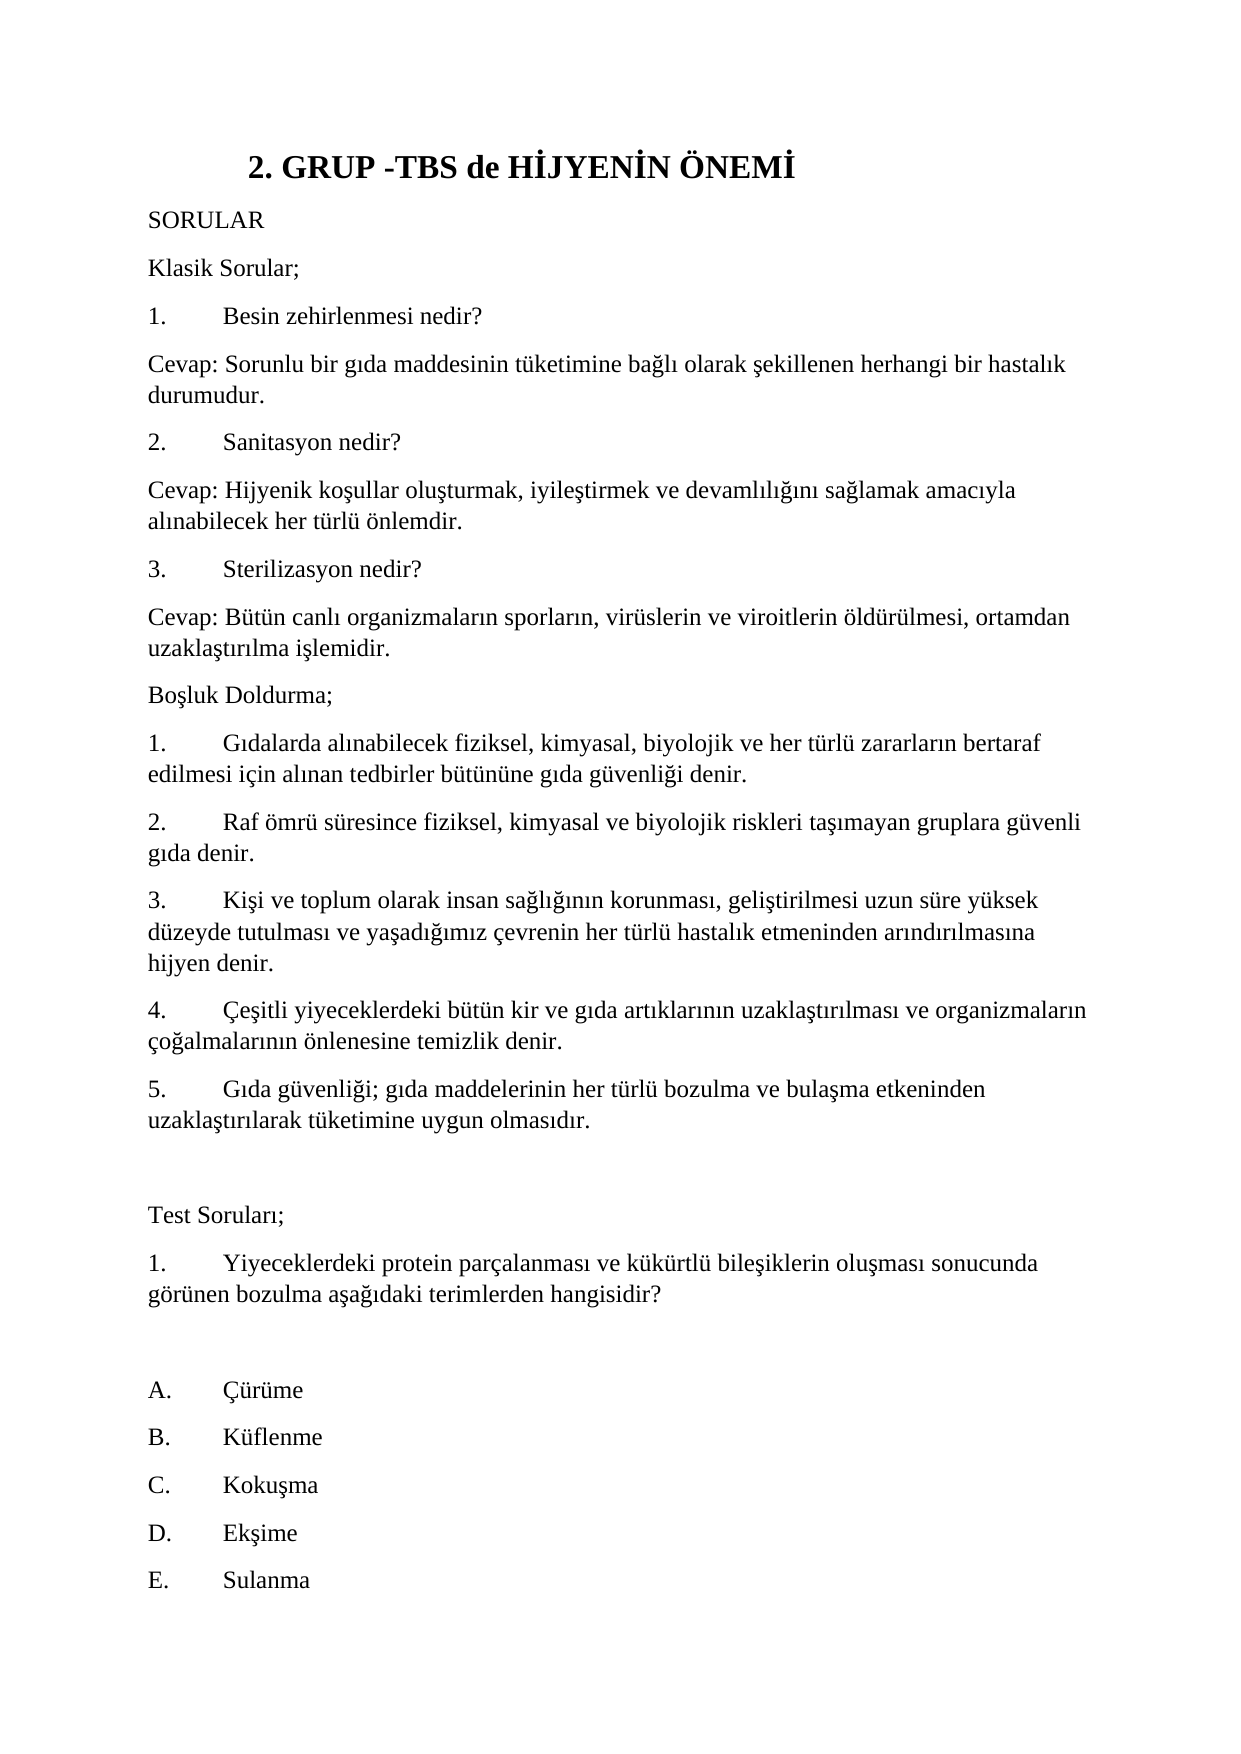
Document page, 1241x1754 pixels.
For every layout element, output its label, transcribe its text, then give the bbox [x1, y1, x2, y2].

text Test Soruları; [148, 1201, 1093, 1229]
text Cevap: Bütün canlı organizmaların sporların, virüslerin ve viroitlerin öldürülmesi, ortamdan uzaklaştırılma işlemidir. [148, 602, 1093, 661]
text Boşluk Doldurma; [148, 680, 1093, 709]
text 1. Besin zehirlenmesi nedir? [148, 301, 1093, 330]
text Cevap: Hijyenik koşullar oluşturmak, iyileştirmek ve devamlılığını sağlamak amacıyla alınabilecek her türlü önlemdir. [148, 475, 1093, 535]
text A. Çürüme [148, 1375, 1093, 1403]
text D. Ekşime [148, 1518, 1093, 1547]
text 1. Gıdalarda alınabilecek fiziksel, kimyasal, biyolojik ve her türlü zararların bertaraf edilmesi için alınan tedbirler bütününe gıda güvenliği denir. [148, 728, 1093, 788]
text Cevap: Sorunlu bir gıda maddesinin tüketimine bağlı olarak şekillenen herhangi bir hastalık durumudur. [148, 349, 1093, 408]
text 2. GRUP -TBS de HİJYENİN ÖNEMİ [148, 148, 1093, 186]
text 4. Çeşitli yiyeceklerdeki bütün kir ve gıda artıklarının uzaklaştırılması ve organizmaların çoğalmalarının önlenesine temizlik denir. [148, 995, 1093, 1055]
text 1. Yiyeceklerdeki protein parçalanması ve kükürtlü bileşiklerin oluşması sonucunda görünen bozulma aşağıdaki terimlerden hangisidir? [148, 1248, 1093, 1308]
text SORULAR [148, 206, 1093, 234]
text C. Kokuşma [148, 1470, 1093, 1499]
text B. Küflenme [148, 1422, 1093, 1451]
text 2. Raf ömrü süresince fiziksel, kimyasal ve biyolojik riskleri taşımayan gruplara güvenli gıda denir. [148, 807, 1093, 867]
text 2. Sanitasyon nedir? [148, 427, 1093, 456]
text E. Sulanma [148, 1566, 1093, 1594]
text Klasik Sorular; [148, 253, 1093, 282]
text 5. Gıda güvenliği; gıda maddelerinin her türlü bozulma ve bulaşma etkeninden uzaklaştırılarak tüketimine uygun olmasıdır. [148, 1074, 1093, 1134]
text 3. Kişi ve toplum olarak insan sağlığının korunması, geliştirilmesi uzun süre yüksek düzeyde tutulması ve yaşadığımız çevrenin her türlü hastalık etmeninden arındırılmasına hijyen denir. [148, 886, 1093, 976]
text 3. Sterilizasyon nedir? [148, 554, 1093, 583]
